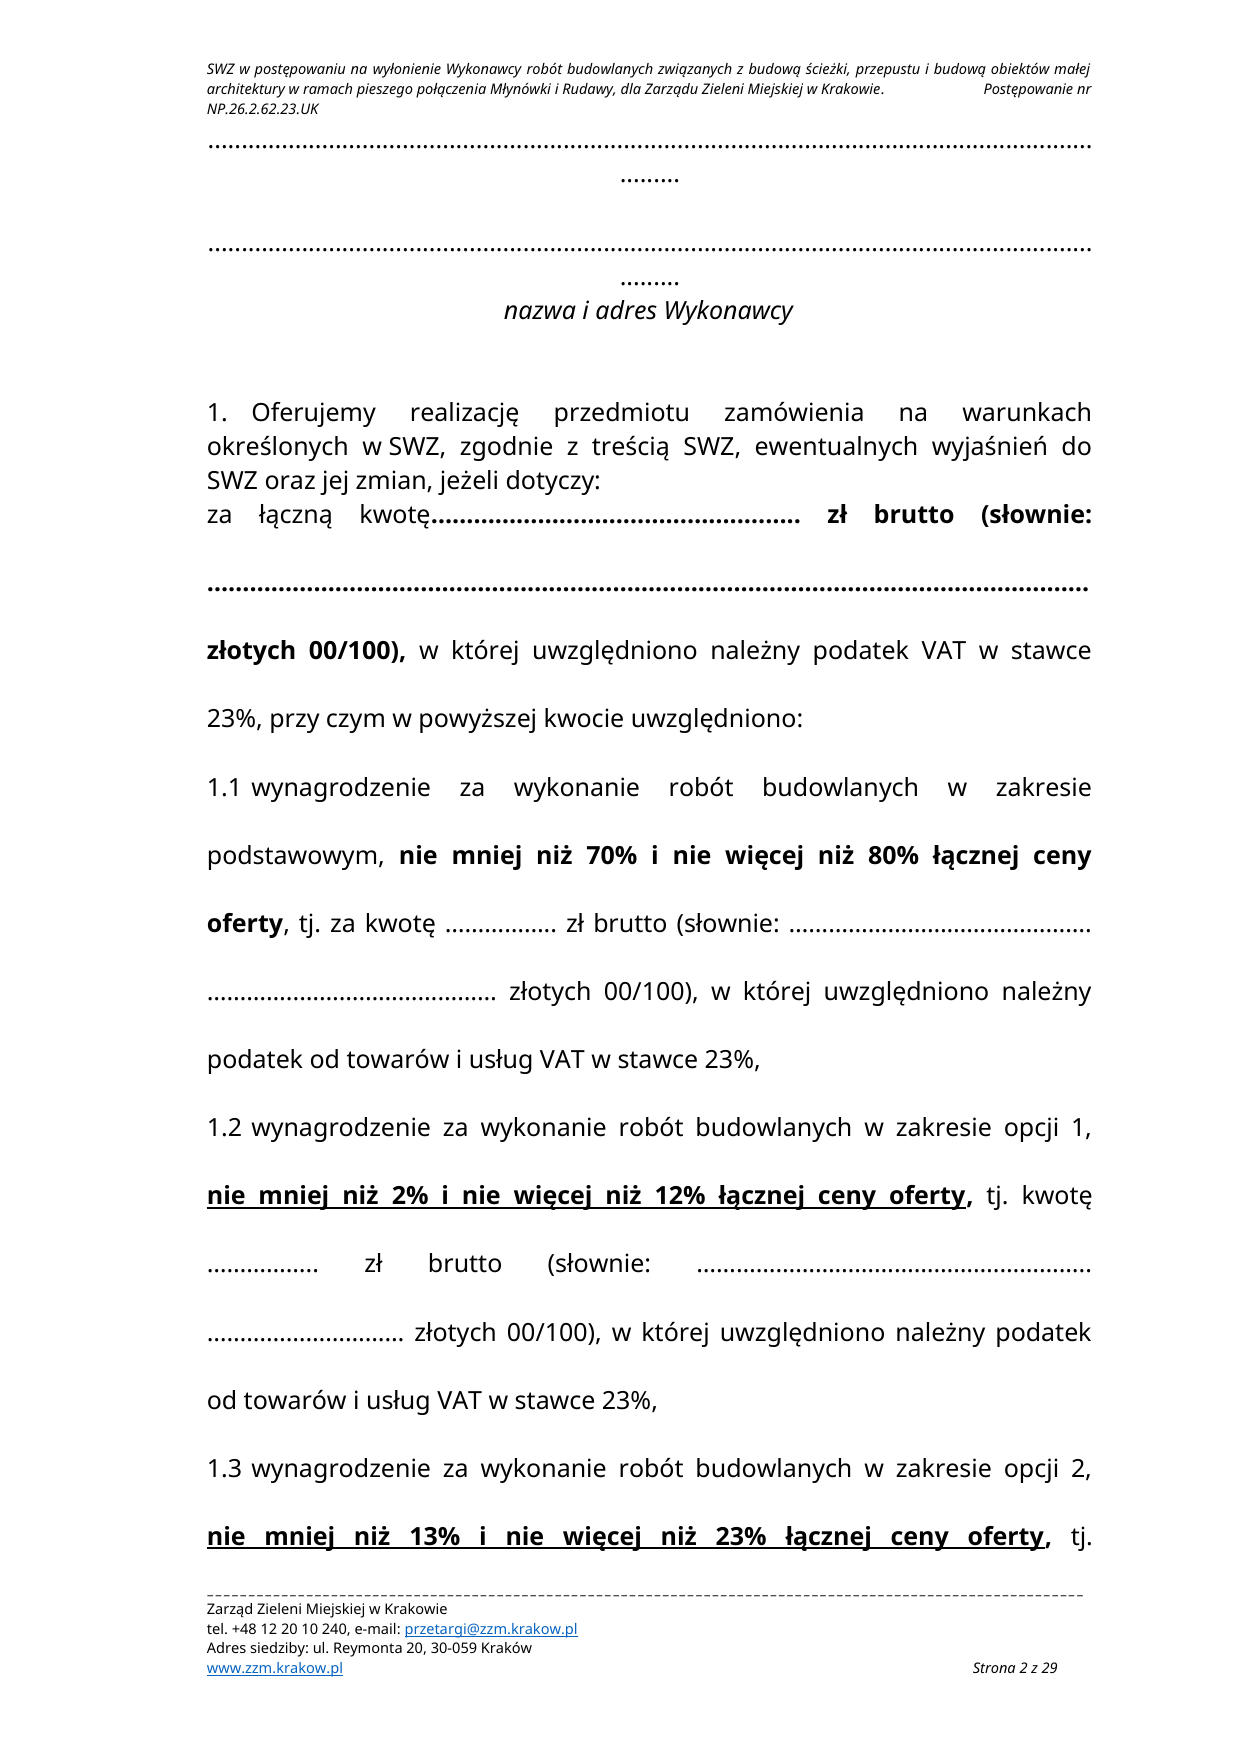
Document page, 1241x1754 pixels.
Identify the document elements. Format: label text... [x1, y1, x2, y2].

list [207, 1450, 1093, 1553]
text nazwa i adres Wykonawcy [207, 292, 1093, 326]
list wynagrodzenie za wykonanie robót budowlanych w zakresie opcji 1, nie mniej niż 2% i nie więcej niż 12% łącznej ceny oferty, tj. kwotę …………….. zł brutto (słownie: ……………………………………….…………..………………………… złotych 00/100), w której uwzględniono należny podatek od towarów i usług VAT w stawce 23%, [207, 1110, 1093, 1416]
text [207, 122, 1093, 190]
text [207, 224, 1093, 292]
list Oferujemy realizację przedmiotu zamówienia na warunkach określonych w SWZ, zgodnie z treścią SWZ, ewentualnych wyjaśnień do SWZ oraz jej zmian, jeżeli dotyczy: [207, 394, 1093, 497]
list wynagrodzenie za wykonanie robót budowlanych w zakresie podstawowym, nie mniej niż 70% i nie więcej niż 80% łącznej ceny oferty, tj. za kwotę …………….. zł brutto (słownie: ……………………………………….…………..………………………… złotych 00/100), w której uwzględniono należny podatek od towarów i usług VAT w stawce 23%, [207, 769, 1093, 1076]
text za łączną kwotę……………………………………..…….. zł brutto (słownie: ……………………………………………………………………………………………………….…… złotych 00/100), w której uwzględniono należny podatek VAT w stawce 23%, przy czym w powyższej kwocie uwzględniono: [207, 497, 1093, 735]
